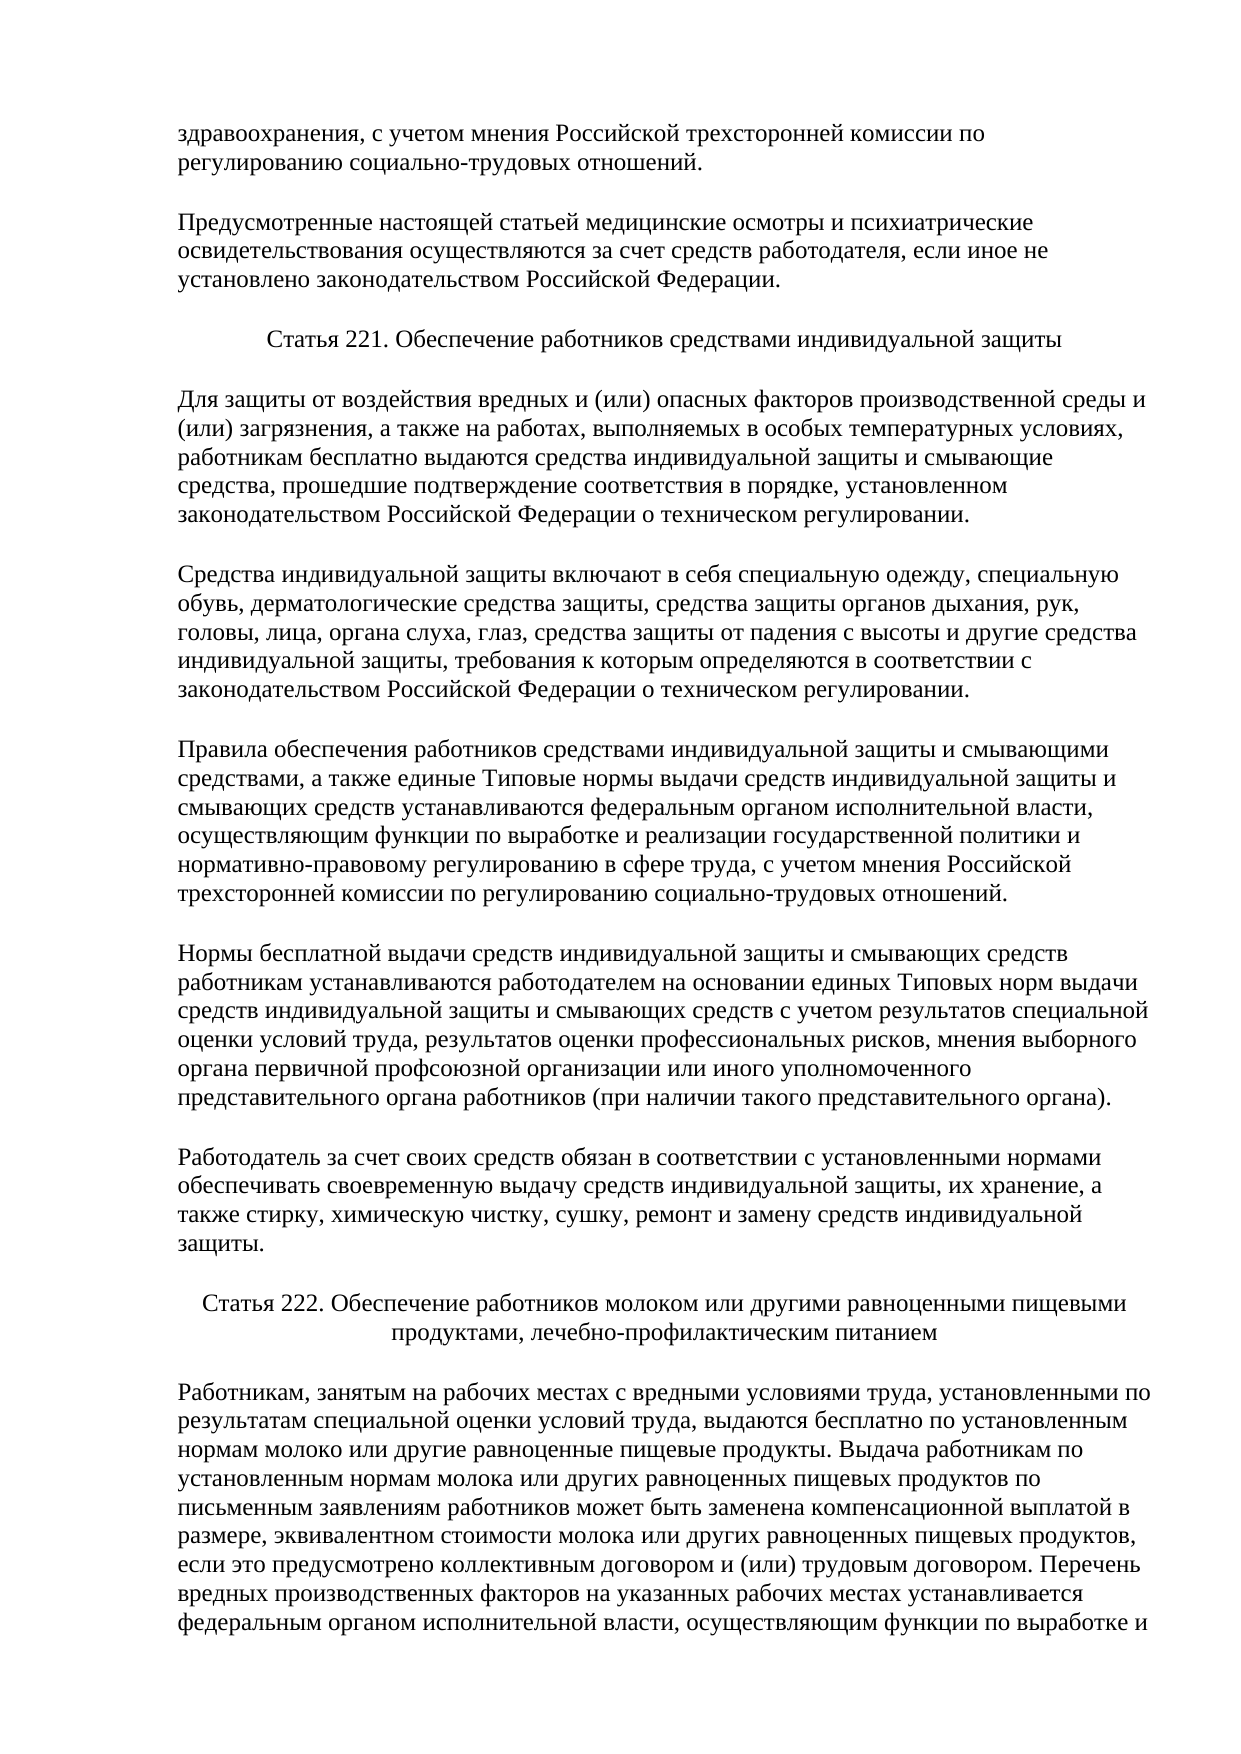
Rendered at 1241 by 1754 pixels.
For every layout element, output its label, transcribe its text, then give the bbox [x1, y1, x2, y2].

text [177, 118, 1152, 176]
text Правила обеспечения работников средствами индивидуальной защиты и смывающими средствами, а также единые Типовые нормы выдачи средств индивидуальной защиты и смывающих средств устанавливаются федеральным органом исполнительной власти, осуществляющим функции по выработке и реализации государственной политики и нормативно-правовому регулированию в сфере труда, с учетом мнения Российской трехсторонней комиссии по регулированию социально-трудовых отношений. [177, 734, 1152, 907]
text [177, 1377, 1152, 1636]
text Нормы бесплатной выдачи средств индивидуальной защиты и смывающих средств работникам устанавливаются работодателем на основании единых Типовых норм выдачи средств индивидуальной защиты и смывающих средств с учетом результатов специальной оценки условий труда, результатов оценки профессиональных рисков, мнения выборного органа первичной профсоюзной организации или иного уполномоченного представительного органа работников (при наличии такого представительного органа). [177, 938, 1152, 1111]
text Статья 222. Обеспечение работников молоком или другими равноценными пищевыми продуктами, лечебно-профилактическим питанием [177, 1288, 1152, 1346]
text Работодатель за счет своих средств обязан в соответствии с установленными нормами обеспечивать своевременную выдачу средств индивидуальной защиты, их хранение, а также стирку, химическую чистку, сушку, ремонт и замену средств индивидуальной защиты. [177, 1142, 1152, 1257]
text Предусмотренные настоящей статьей медицинские осмотры и психиатрические освидетельствования осуществляются за счет средств работодателя, если иное не установлено законодательством Российской Федерации. [177, 207, 1152, 293]
text Для защиты от воздействия вредных и (или) опасных факторов производственной среды и (или) загрязнения, а также на работах, выполняемых в особых температурных условиях, работникам бесплатно выдаются средства индивидуальной защиты и смывающие средства, прошедшие подтверждение соответствия в порядке, установленном законодательством Российской Федерации о техническом регулировании. [177, 384, 1152, 528]
text Статья 221. Обеспечение работников средствами индивидуальной защиты [177, 324, 1152, 353]
text Средства индивидуальной защиты включают в себя специальную одежду, специальную обувь, дерматологические средства защиты, средства защиты органов дыхания, рук, головы, лица, органа слуха, глаз, средства защиты от падения с высоты и другие средства индивидуальной защиты, требования к которым определяются в соответствии с законодательством Российской Федерации о техническом регулировании. [177, 559, 1152, 703]
